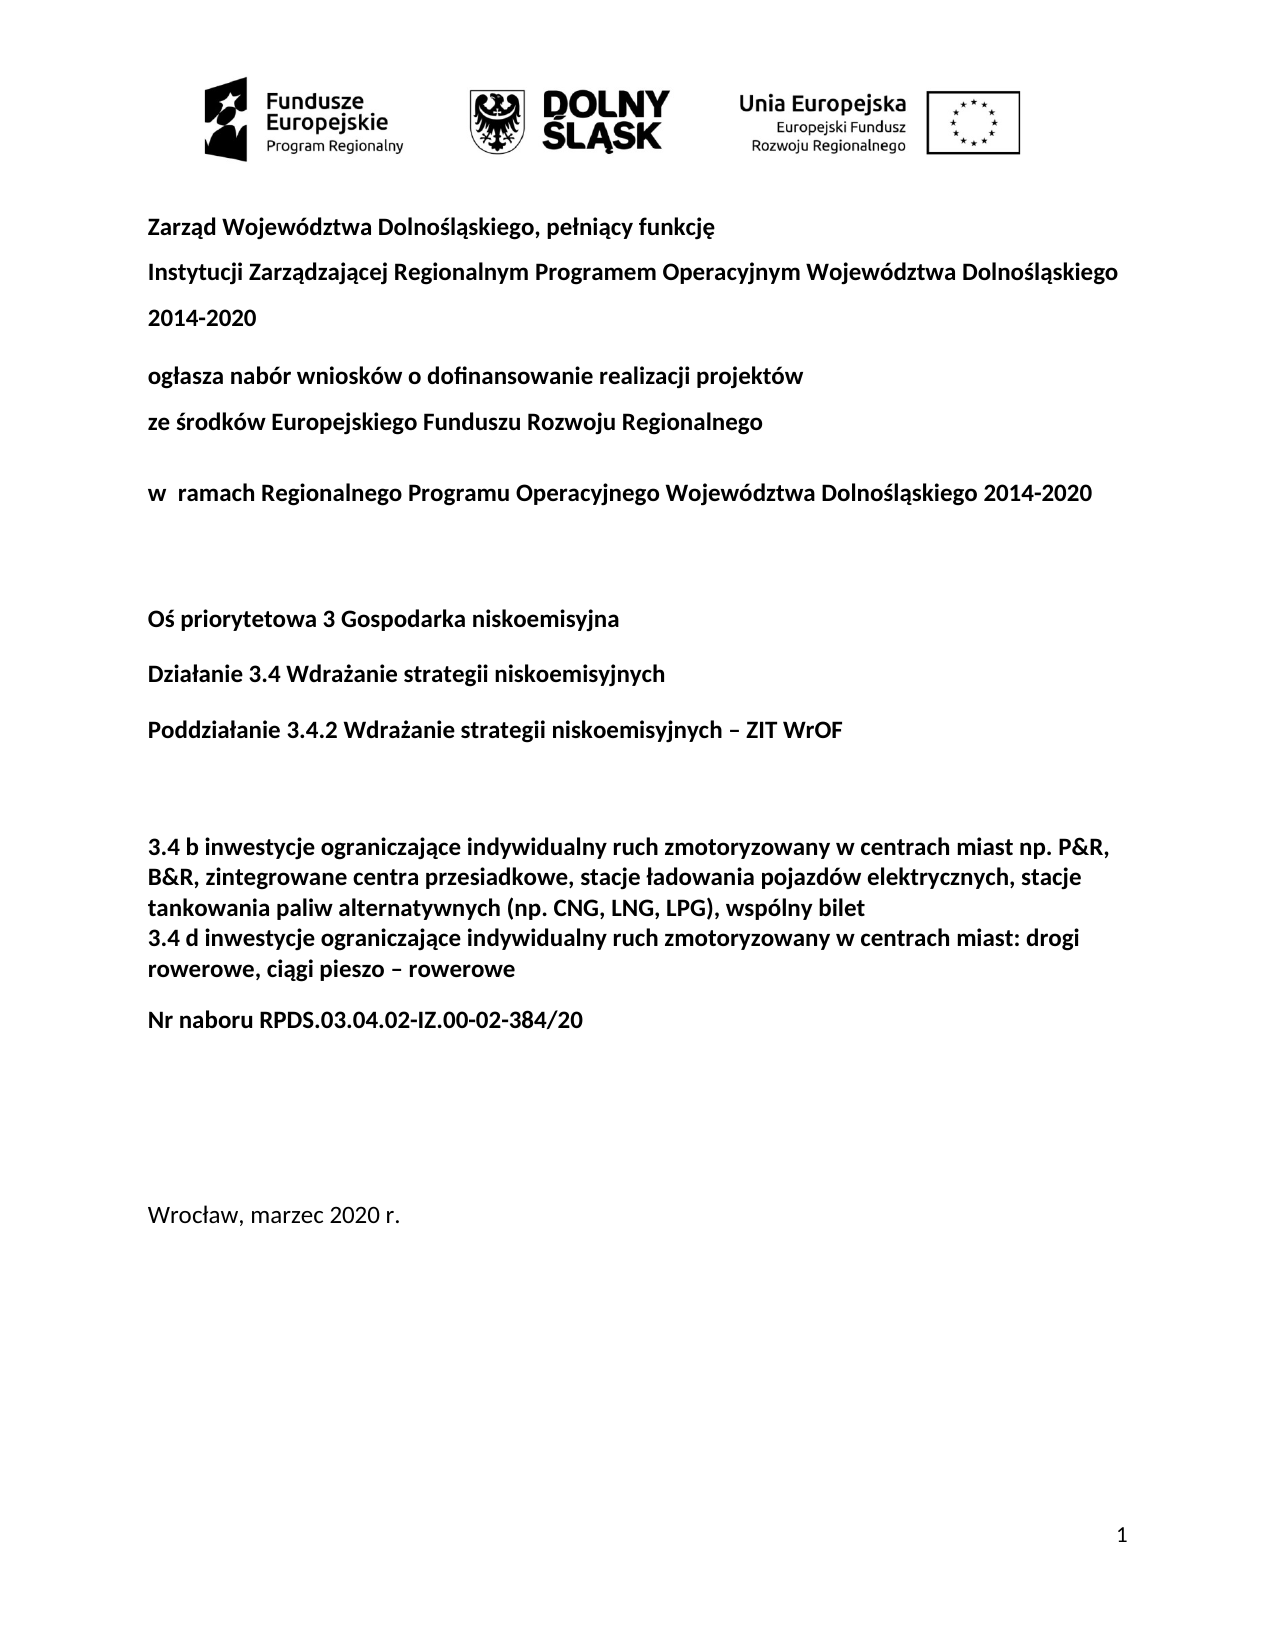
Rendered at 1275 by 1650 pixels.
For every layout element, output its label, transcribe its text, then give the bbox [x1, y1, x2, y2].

text ze środków Europejskiego Funduszu Rozwoju Regionalnego [148, 406, 1127, 437]
text Nr naboru RPDS.03.04.02-IZ.00-02-384/20 [148, 1004, 1127, 1035]
text Działanie 3.4 Wdrażanie strategii niskoemisyjnych [148, 659, 1127, 689]
text Wrocław, marzec 2020 r. [148, 1199, 1127, 1230]
text w ramach Regionalnego Programu Operacyjnego Województwa Dolnośląskiego 2014-2020 [148, 477, 1127, 507]
text Poddziałanie 3.4.2 Wdrażanie strategii niskoemisyjnych – ZIT WrOF [148, 714, 1127, 745]
text Instytucji Zarządzającej Regionalnym Programem Operacyjnym Województwa Dolnośląskiego 2014-2020 [148, 256, 1127, 333]
text Oś priorytetowa 3 Gospodarka niskoemisyjna [148, 603, 1127, 634]
text ogłasza nabór wniosków o dofinansowanie realizacji projektów [148, 360, 1127, 391]
text 3.4 b inwestycje ograniczające indywidualny ruch zmotoryzowany w centrach miast np. P&R, B&R, zintegrowane centra przesiadkowe, stacje ładowania pojazdów elektrycznych, stacje tankowania paliw alternatywnych (np. CNG, LNG, LPG), wspólny bilet [148, 831, 1127, 922]
text Zarząd Województwa Dolnośląskiego, pełniący funkcję [148, 211, 1127, 241]
text 3.4 d inwestycje ograniczające indywidualny ruch zmotoryzowany w centrach miast: drogi rowerowe, ciągi pieszo – rowerowe [148, 922, 1127, 983]
picture [204, 70, 1021, 172]
